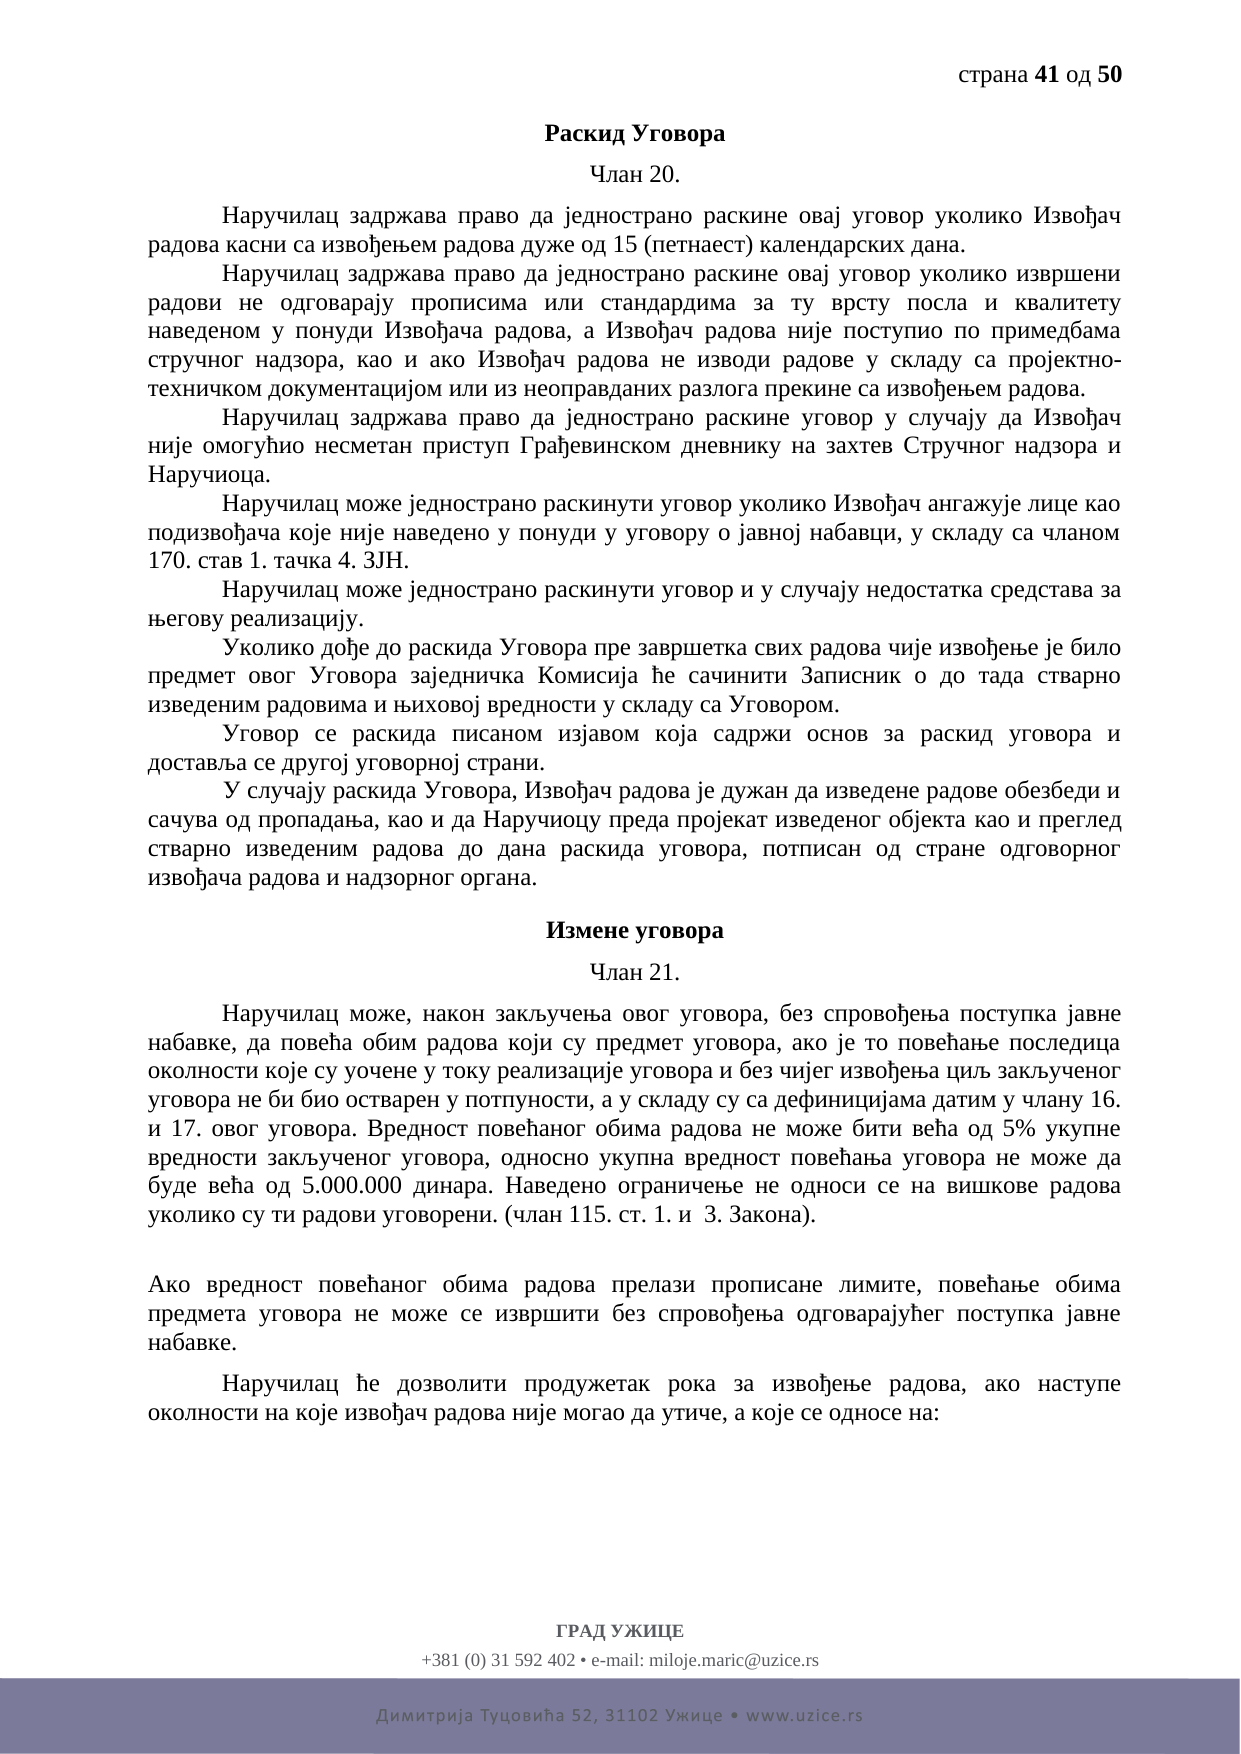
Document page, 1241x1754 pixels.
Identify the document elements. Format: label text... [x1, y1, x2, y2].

text У случају раскида Уговора, Извођач радова је дужан да изведене радове обезбеди и сачува од пропадања, као и да Наручиоцу преда пројекат изведеног објекта као и преглед стварно изведеним радова до дана раскида уговора, потписан од стране одговорног извођача радова и надзорног органа. [148, 776, 1122, 891]
text Наручилац задржава право да једнострано раскине уговор у случају да Извођач није омогућио несметан приступ Грађевинском дневнику на захтев Стручног надзора и Наручиоца. [148, 402, 1122, 488]
text Члан 21. [148, 957, 1122, 986]
text Измене уговора [148, 916, 1122, 944]
text Наручилац може једнострано раскинути уговор и у случају недостатка средстава за његову реализацију. [148, 574, 1122, 632]
text Наручилац задржава право да једнострано раскине овај уговор уколико Извођач радова касни са извођењем радова дуже од 15 (петнаест) календарских дана. [148, 201, 1122, 258]
picture [0, 1677, 1240, 1754]
text Уколико дође до раскида Уговора пре завршетка свих радова чије извођење је било предмет овог Уговора заједничка Комисија ће сачинити Записник о до тада стварно изведеним радовима и њиховој вредности у складу са Уговором. [148, 632, 1122, 718]
text Раскид Уговора [148, 118, 1122, 147]
text Наручилац задржава право да једнострано раскине овај уговор уколико извршени радови не одговарају прописима или стандардима за ту врсту посла и квалитету наведеном у понуди Извођача радова, а Извођач радова није поступио по примедбама стручног надзора, као и ако Извођач радова не изводи радове у складу са пројектно-техничком документацијом или из неоправданих разлога прекине са извођењем радова. [148, 258, 1122, 402]
text Уговор се раскида писаном изјавом која садржи основ за раскид уговора и доставља се другој уговорној страни. [148, 718, 1122, 776]
text Наручилац ће дозволити продужетак рока за извођење радова, ако наступе околности на које извођач радова није могао да утиче, а које се односе на: [148, 1368, 1122, 1426]
text Наручилац може, након закључења овог уговора, без спровођења поступка јавне набавке, да повећа обим радова који су предмет уговора, ако је то повећање последица околности које су уочене у току реализације уговора и без чијег извођења циљ закљученог уговора не би био остварен у потпуности, а у складу су са дефиницијама датим у члану 16. и 17. овог уговора. Вредност повећаног обима радова не може бити већа од 5% укупне вредности закљученог уговора, односно укупна вредност повећања уговора не може да буде већа од 5.000.000 динара. Наведено ограничење не односи се на вишкове радова уколико су ти радови уговорени. (члан 115. ст. 1. и 3. Закона). [148, 998, 1122, 1228]
text Члан 20. [148, 159, 1122, 188]
text Ако вредност повећаног обима радова прелази прописане лимите, повећање обима предмета уговора не може се извршити без спровођења одговарајућег поступка јавне набавке. [148, 1269, 1122, 1356]
text Наручилац може једнострано раскинути уговор уколико Извођач ангажује лице као подизвођача које није наведено у понуди у уговору о јавној набавци, у складу са чланом 170. став 1. тачка 4. ЗЈН. [148, 488, 1122, 574]
